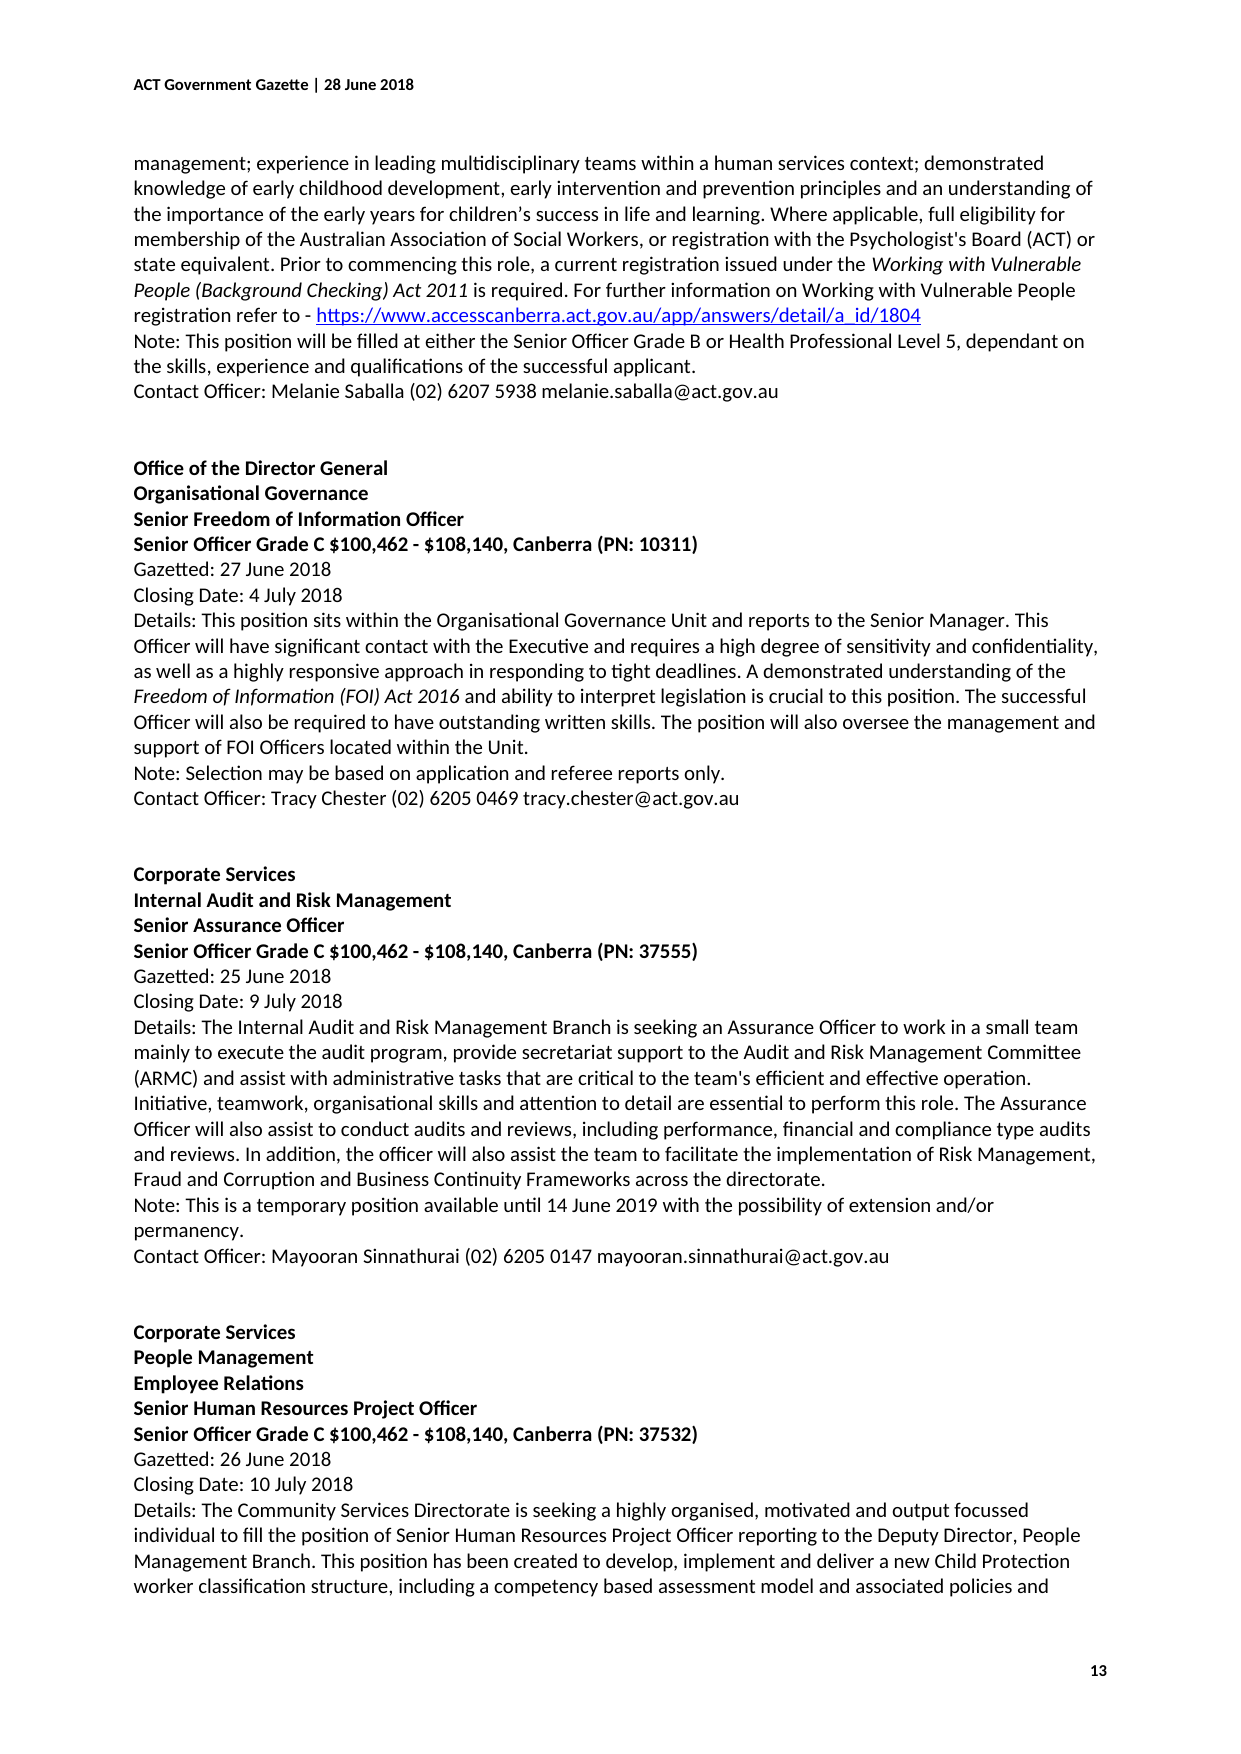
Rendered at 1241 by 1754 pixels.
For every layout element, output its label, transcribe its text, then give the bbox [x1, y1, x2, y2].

text Note: This position will be filled at either the Senior Officer Grade B or Health Professional Level 5, dependant on the skills, experience and qualifications of the successful applicant. [133, 328, 1107, 379]
text Senior Assurance Officer [133, 912, 1107, 938]
text Details: This position sits within the Organisational Governance Unit and reports to the Senior Manager. This Officer will have significant contact with the Executive and requires a high degree of sensitivity and confidentiality, as well as a highly responsive approach in responding to tight deadlines. A demonstrated understanding of the Freedom of Information (FOI) Act 2016 and ability to interpret legislation is crucial to this position. The successful Officer will also be required to have outstanding written skills. The position will also oversee the management and support of FOI Officers located within the Unit. [133, 607, 1107, 760]
text Office of the Director General [133, 455, 1107, 480]
text Senior Officer Grade C $100,462 - $108,140, Canberra (PN: 37532) [133, 1421, 1107, 1446]
text Closing Date: 10 July 2018 [133, 1472, 1107, 1497]
text Corporate Services [133, 862, 1107, 887]
text Organisational Governance [133, 480, 1107, 506]
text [133, 1497, 1107, 1599]
text Details: The Internal Audit and Risk Management Branch is seeking an Assurance Officer to work in a small team mainly to execute the audit program, provide secretariat support to the Audit and Risk Management Committee (ARMC) and assist with administrative tasks that are critical to the team's efficient and effective operation. Initiative, teamwork, organisational skills and attention to detail are essential to perform this role. The Assurance Officer will also assist to conduct audits and reviews, including performance, financial and compliance type audits and reviews. In addition, the officer will also assist the team to facilitate the implementation of Risk Management, Fraud and Corruption and Business Continuity Frameworks across the directorate. [133, 1014, 1107, 1192]
text Gazetted: 26 June 2018 [133, 1446, 1107, 1472]
text Contact Officer: Tracy Chester (02) 6205 0469 tracy.chester@act.gov.au [133, 785, 1107, 811]
text Senior Officer Grade C $100,462 - $108,140, Canberra (PN: 10311) [133, 531, 1107, 557]
text Senior Officer Grade C $100,462 - $108,140, Canberra (PN: 37555) [133, 938, 1107, 963]
text Corporate Services [133, 1319, 1107, 1344]
text Senior Freedom of Information Officer [133, 506, 1107, 531]
text Internal Audit and Risk Management [133, 887, 1107, 912]
text Note: Selection may be based on application and referee reports only. [133, 760, 1107, 785]
text Gazetted: 25 June 2018 [133, 963, 1107, 989]
text Contact Officer: Melanie Saballa (02) 6207 5938 melanie.saballa@act.gov.au [133, 379, 1107, 404]
text Closing Date: 9 July 2018 [133, 989, 1107, 1014]
text Note: This is a temporary position available until 14 June 2019 with the possibility of extension and/or permanency. [133, 1192, 1107, 1243]
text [133, 150, 1107, 328]
text Contact Officer: Mayooran Sinnathurai (02) 6205 0147 mayooran.sinnathurai@act.gov.au [133, 1243, 1107, 1268]
text Employee Relations [133, 1370, 1107, 1395]
text Gazetted: 27 June 2018 [133, 557, 1107, 582]
text Senior Human Resources Project Officer [133, 1395, 1107, 1421]
text People Management [133, 1344, 1107, 1370]
text Closing Date: 4 July 2018 [133, 582, 1107, 607]
